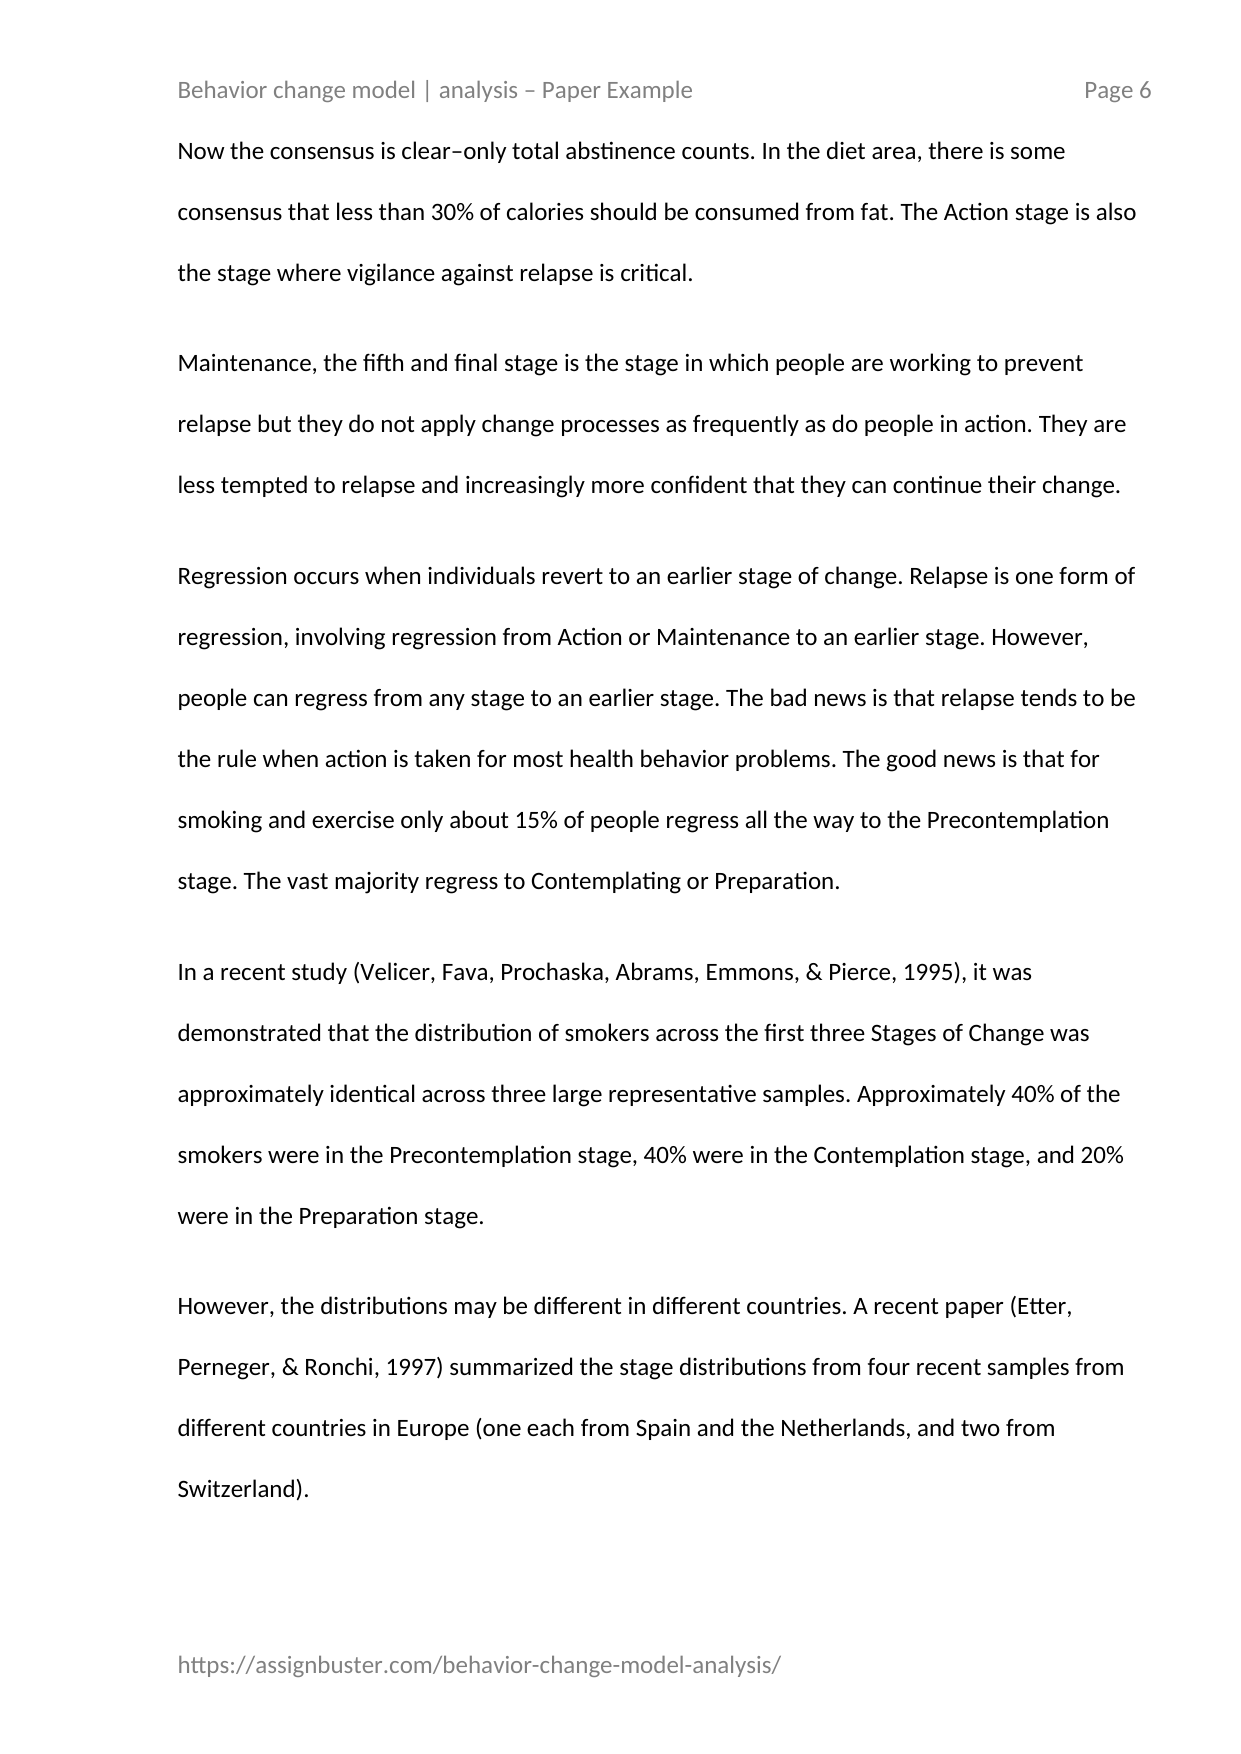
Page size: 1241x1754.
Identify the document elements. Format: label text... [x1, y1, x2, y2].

text Now the consensus is clear–only total abstinence counts. In the diet area, there is some consensus that less than 30% of calories should be consumed from fat. The Action stage is also the stage where vigilance against relapse is critical. [177, 135, 1152, 287]
text However, the distributions may be different in different countries. A recent paper (Etter, Perneger, & Ronchi, 1997) summarized the stage distributions from four recent samples from different countries in Europe (one each from Spain and the Netherlands, and two from Switzerland). [177, 1290, 1152, 1504]
text In a recent study (Velicer, Fava, Prochaska, Abrams, Emmons, & Pierce, 1995), it was demonstrated that the distribution of smokers across the first three Stages of Change was approximately identical across three large representative samples. Approximately 40% of the smokers were in the Precontemplation stage, 40% were in the Contemplation stage, and 20% were in the Preparation stage. [177, 956, 1152, 1230]
text Regression occurs when individuals revert to an earlier stage of change. Relapse is one form of regression, involving regression from Action or Maintenance to an earlier stage. However, people can regress from any stage to an earlier stage. The bad news is that relapse tends to be the rule when action is taken for most health behavior problems. The good news is that for smoking and exercise only about 15% of people regress all the way to the Precontemplation stage. The vast majority regress to Contemplating or Preparation. [177, 560, 1152, 896]
text Maintenance, the fifth and final stage is the stage in which people are working to prevent relapse but they do not apply change processes as frequently as do people in action. They are less tempted to relapse and increasingly more confident that they can continue their change. [177, 347, 1152, 500]
